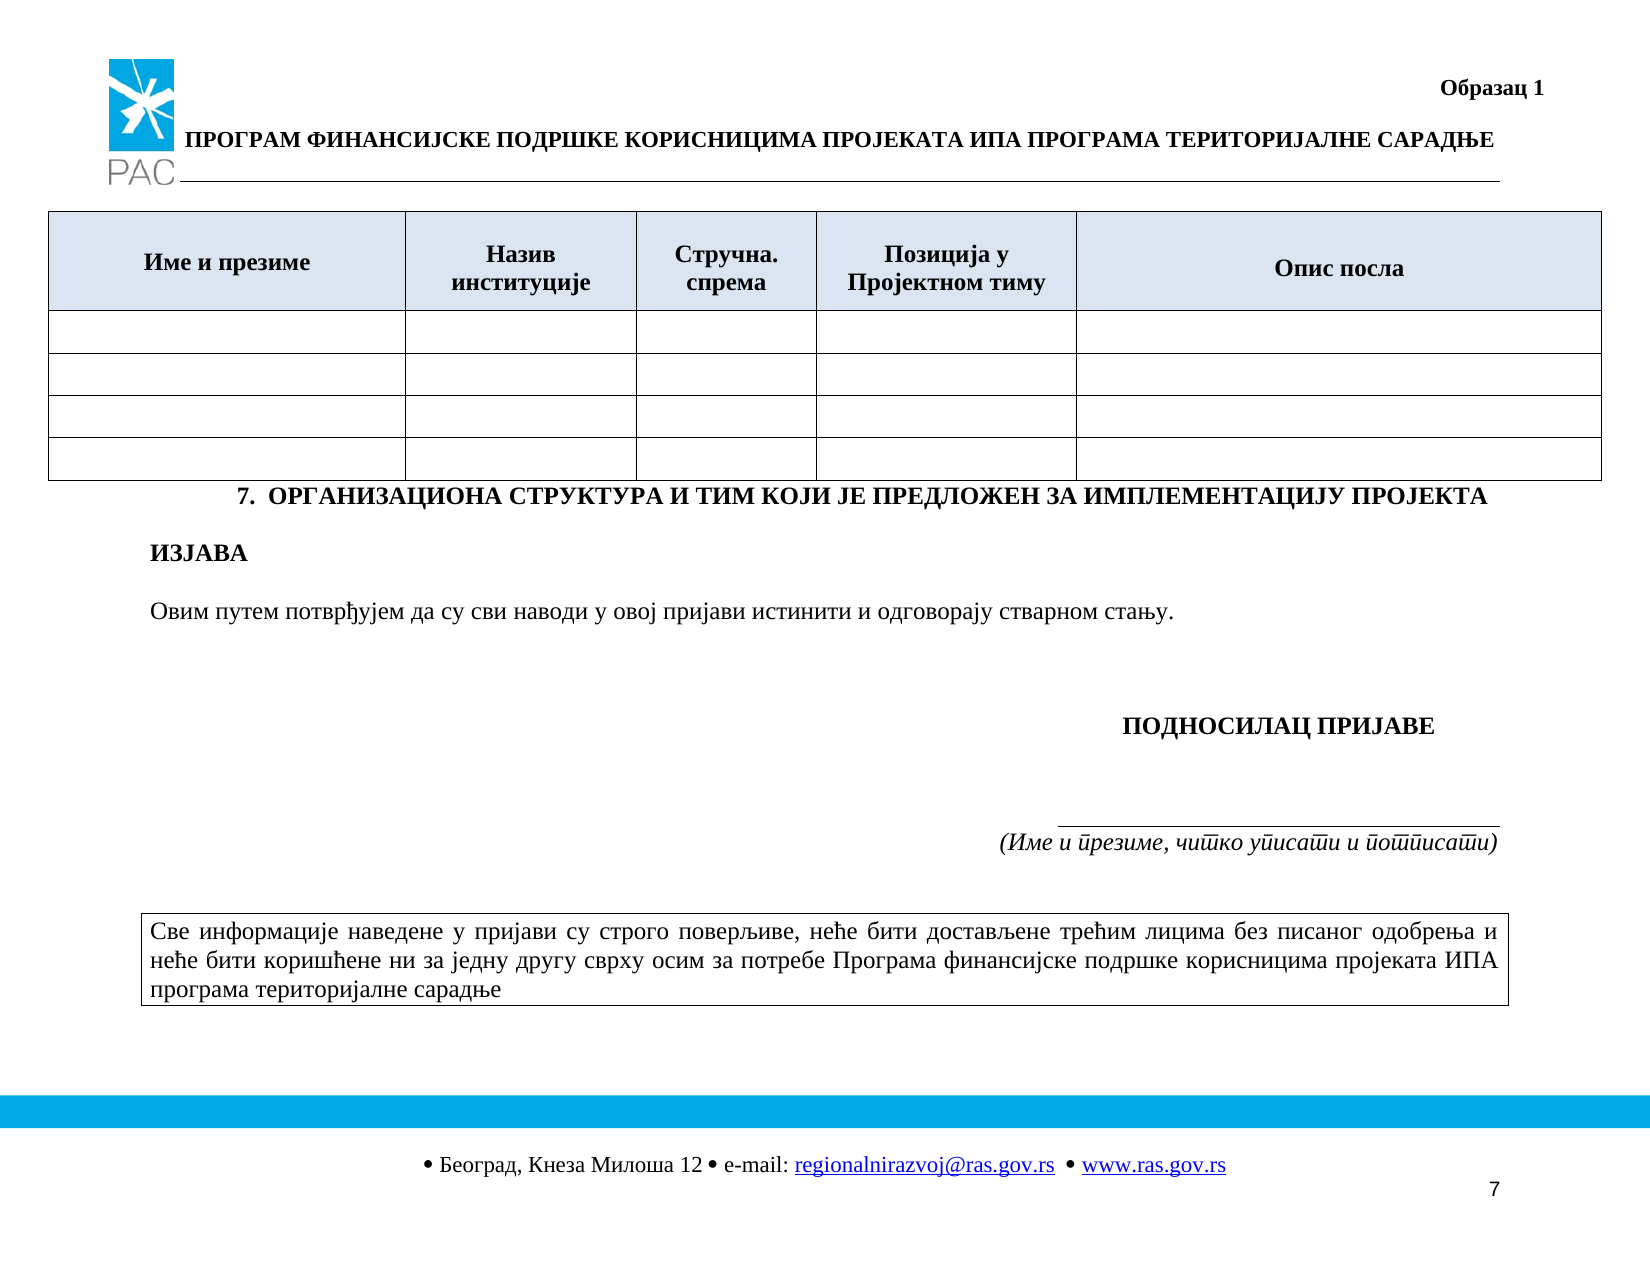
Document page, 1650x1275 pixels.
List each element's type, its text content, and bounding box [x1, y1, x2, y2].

table_header Назив институције [406, 212, 636, 310]
table_header Име и презиме [49, 212, 405, 310]
table_cell [817, 354, 1076, 395]
table_cell [1077, 438, 1601, 480]
text (Име и презиме, читко уписати и потписати) [150, 827, 1500, 856]
table_cell [49, 311, 405, 353]
table_cell [406, 354, 636, 395]
picture [109, 152, 174, 185]
table_cell [406, 311, 636, 353]
table_header ПОДНОСИЛАЦ ПРИЈАВЕ [1058, 711, 1500, 826]
table_cell [1077, 396, 1601, 437]
table_header Позиција у Пројектном тиму [817, 212, 1076, 310]
table_cell [817, 396, 1076, 437]
table_cell [49, 354, 405, 395]
text Све информације наведене у пријави су строго поверљиве, неће бити достављене трећим лицима без писаног одобрења и неће бити коришћене ни за једну другу сврху осим за потребе Програма финансијске подршке корисницима пројеката ИПА програма територијалне сарадње [142, 914, 1508, 1005]
picture [109, 76, 174, 138]
table_cell [637, 354, 816, 395]
text ИЗЈАВА [150, 538, 1500, 567]
table_cell [1077, 354, 1601, 395]
text 7. ОРГАНИЗАЦИОНА СТРУКТУРА И ТИМ КОЈИ ЈЕ ПРЕДЛОЖЕН ЗА ИМПЛЕМЕНТАЦИЈУ ПРОЈЕКТА [150, 481, 1575, 510]
table_cell [637, 396, 816, 437]
table_cell [49, 438, 405, 480]
table_cell [406, 396, 636, 437]
picture [135, 69, 140, 83]
table_cell [1077, 311, 1601, 353]
table_header Опис посла [1077, 212, 1601, 310]
table_cell [637, 311, 816, 353]
table_cell [817, 311, 1076, 353]
text Овим путем потврђујем да су сви наводи у овој пријави истинити и одговорају стварном стању. [150, 596, 1500, 625]
table_cell [49, 396, 405, 437]
table_cell [406, 438, 636, 480]
table_cell [637, 438, 816, 480]
table_header Стручна. спрема [637, 212, 816, 310]
table_cell [817, 438, 1076, 480]
